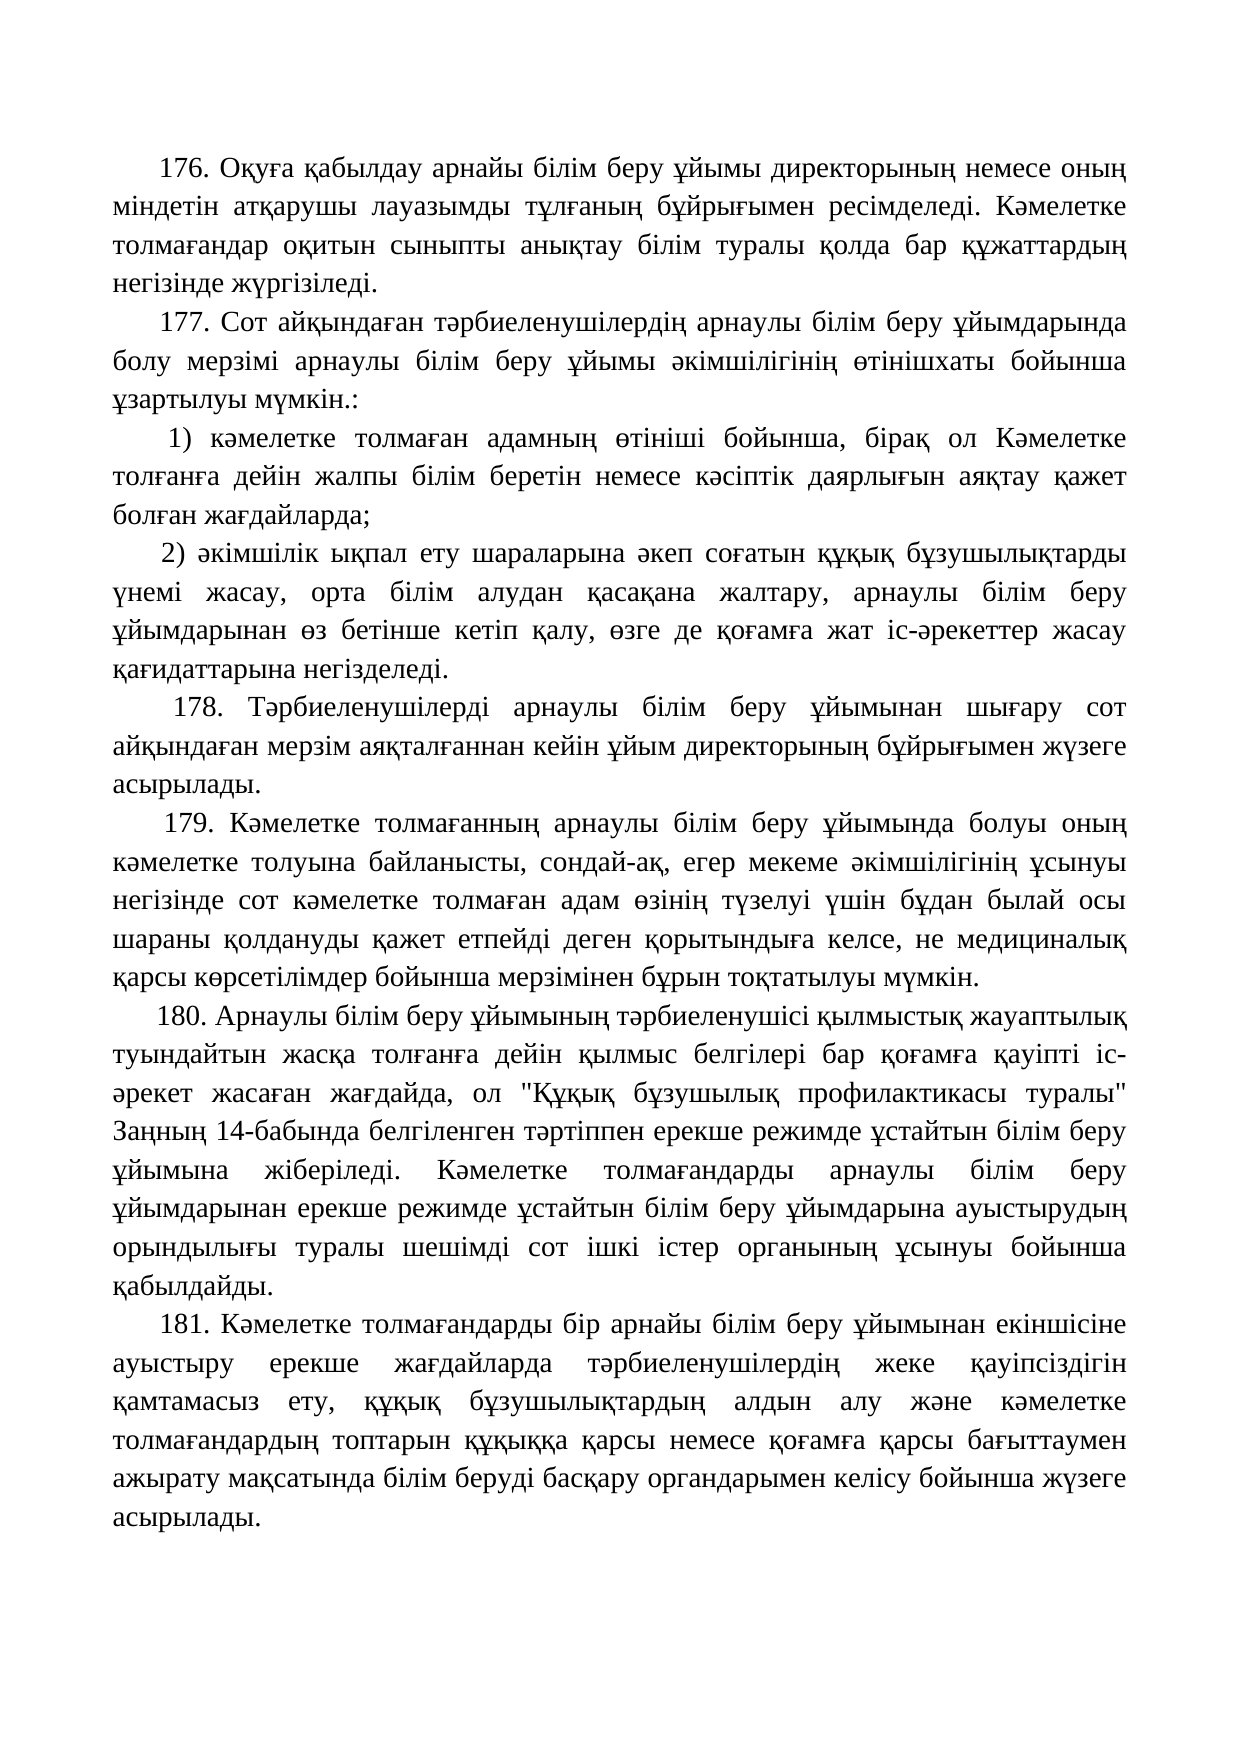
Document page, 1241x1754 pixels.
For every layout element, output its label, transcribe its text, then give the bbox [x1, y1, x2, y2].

text 2) әкімшілік ықпал ету шараларына әкеп соғатын құқық бұзушылықтарды үнемі жасау, орта білім алудан қасақана жалтару, арнаулы білім беру ұйымдарынан өз бетінше кетіп қалу, өзге де қоғамға жат іс-әрекеттер жасау қағидаттарына негізделеді. [112, 535, 1128, 684]
text 179. Кәмелетке толмағанның арнаулы білім беру ұйымында болуы оның кәмелетке толуына байланысты, сондай-ақ, егер мекеме әкімшілігінің ұсынуы негізінде сот кәмелетке толмаған адам өзінің түзелуі үшін бұдан былай осы шараны қолдануды қажет етпейді деген қорытындыға келсе, не медициналық қарсы көрсетілімдер бойынша мерзімінен бұрын тоқтатылуы мүмкін. [112, 805, 1128, 993]
text 176. Оқуға қабылдау арнайы білім беру ұйымы директорының немесе оның міндетін атқарушы лауазымды тұлғаның бұйрығымен ресімделеді. Кәмелетке толмағандар оқитын сыныпты анықтау білім туралы қолда бар құжаттардың негізінде жүргізіледі. [112, 150, 1128, 299]
text 178. Тәрбиеленушілерді арнаулы білім беру ұйымынан шығару сот айқындаған мерзім аяқталғаннан кейін ұйым директорының бұйрығымен жүзеге асырылады. [112, 689, 1128, 800]
text 1) кәмелетке толмаған адамның өтініші бойынша, бірақ ол Кәмелетке толғанға дейін жалпы білім беретін немесе кәсіптік даярлығын аяқтау қажет болған жағдайларда; [112, 420, 1128, 530]
text 181. Кәмелетке толмағандарды бір арнайы білім беру ұйымынан екіншісіне ауыстыру ерекше жағдайларда тәрбиеленушілердің жеке қауіпсіздігін қамтамасыз ету, құқық бұзушылықтардың алдын алу және кәмелетке толмағандардың топтарын құқыққа қарсы немесе қоғамға қарсы бағыттаумен ажырату мақсатында білім беруді басқару органдарымен келісу бойынша жүзеге асырылады. [112, 1306, 1128, 1532]
text 180. Арнаулы білім беру ұйымының тәрбиеленушісі қылмыстық жауаптылық туындайтын жасқа толғанға дейін қылмыс белгілері бар қоғамға қауіпті іс-әрекет жасаған жағдайда, ол "Құқық бұзушылық профилактикасы туралы" Заңның 14-бабында белгіленген тәртіппен ерекше режимде ұстайтын білім беру ұйымына жіберіледі. Кәмелетке толмағандарды арнаулы білім беру ұйымдарынан ерекше режимде ұстайтын білім беру ұйымдарына ауыстырудың орындылығы туралы шешімді сот ішкі істер органының ұсынуы бойынша қабылдайды. [112, 998, 1128, 1301]
text 177. Сот айқындаған тәрбиеленушілердің арнаулы білім беру ұйымдарында болу мерзімі арнаулы білім беру ұйымы әкімшілігінің өтінішхаты бойынша ұзартылуы мүмкін.: [112, 304, 1128, 415]
